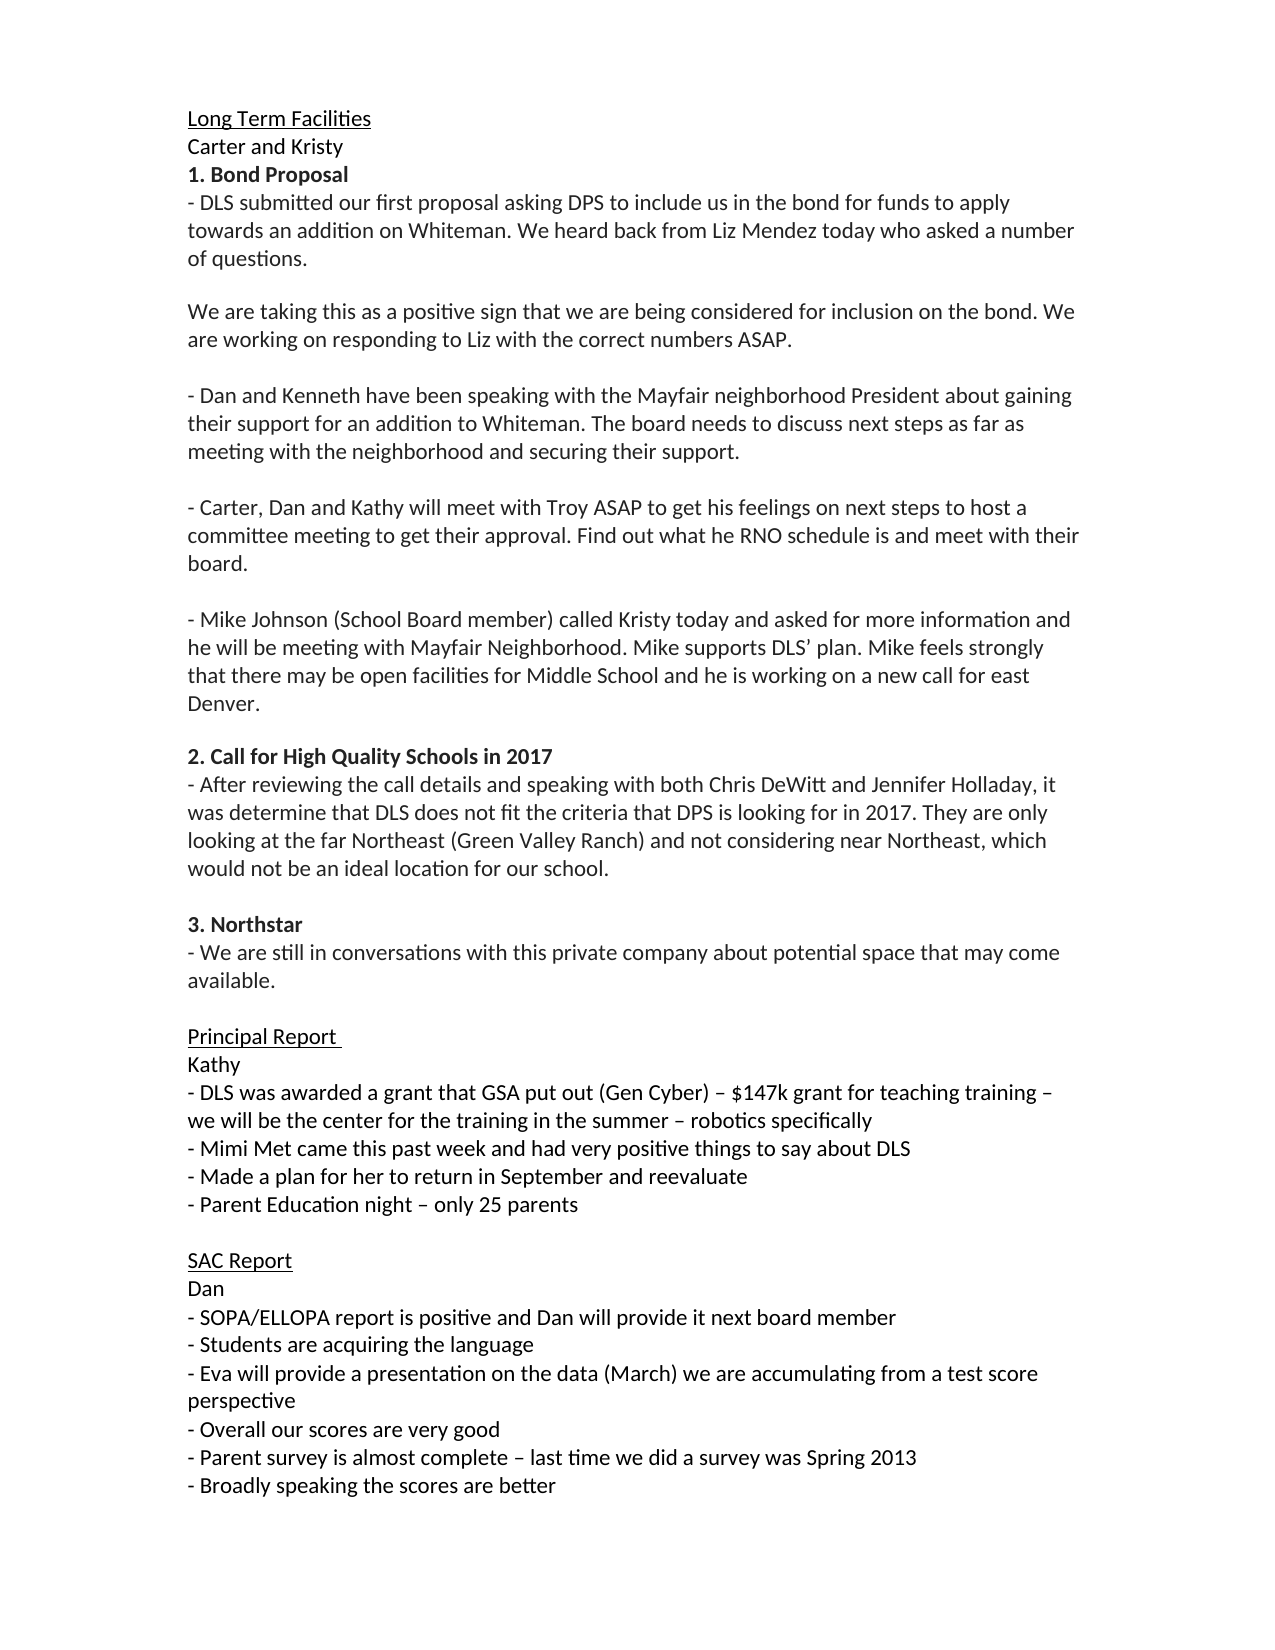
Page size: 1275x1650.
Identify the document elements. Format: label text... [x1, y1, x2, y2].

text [187, 1022, 1087, 1499]
text 2. Call for High Quality Schools in 2017 - After reviewing the call details and speaking with both Chris DeWitt and Jennifer Holladay, it was determine that DLS does not fit the criteria that DPS is looking for in 2017. They are only looking at the far Northeast (Green Valley Ranch) and not considering near Northeast, which would not be an ideal location for our school. 3. Northstar - We are still in conversations with this private company about potential space that may come available. [187, 742, 1087, 994]
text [187, 104, 1087, 272]
text We are taking this as a positive sign that we are being considered for inclusion on the bond. We are working on responding to Liz with the correct numbers ASAP. - Dan and Kenneth have been speaking with the Mayfair neighborhood President about gaining their support for an addition to Whiteman. The board needs to discuss next steps as far as meeting with the neighborhood and securing their support. - Carter, Dan and Kathy will meet with Troy ASAP to get his feelings on next steps to host a committee meeting to get their approval. Find out what he RNO schedule is and meet with their board. - Mike Johnson (School Board member) called Kristy today and asked for more information and he will be meeting with Mayfair Neighborhood. Mike supports DLS’ plan. Mike feels strongly that there may be open facilities for Middle School and he is working on a new call for east Denver. [187, 297, 1087, 717]
